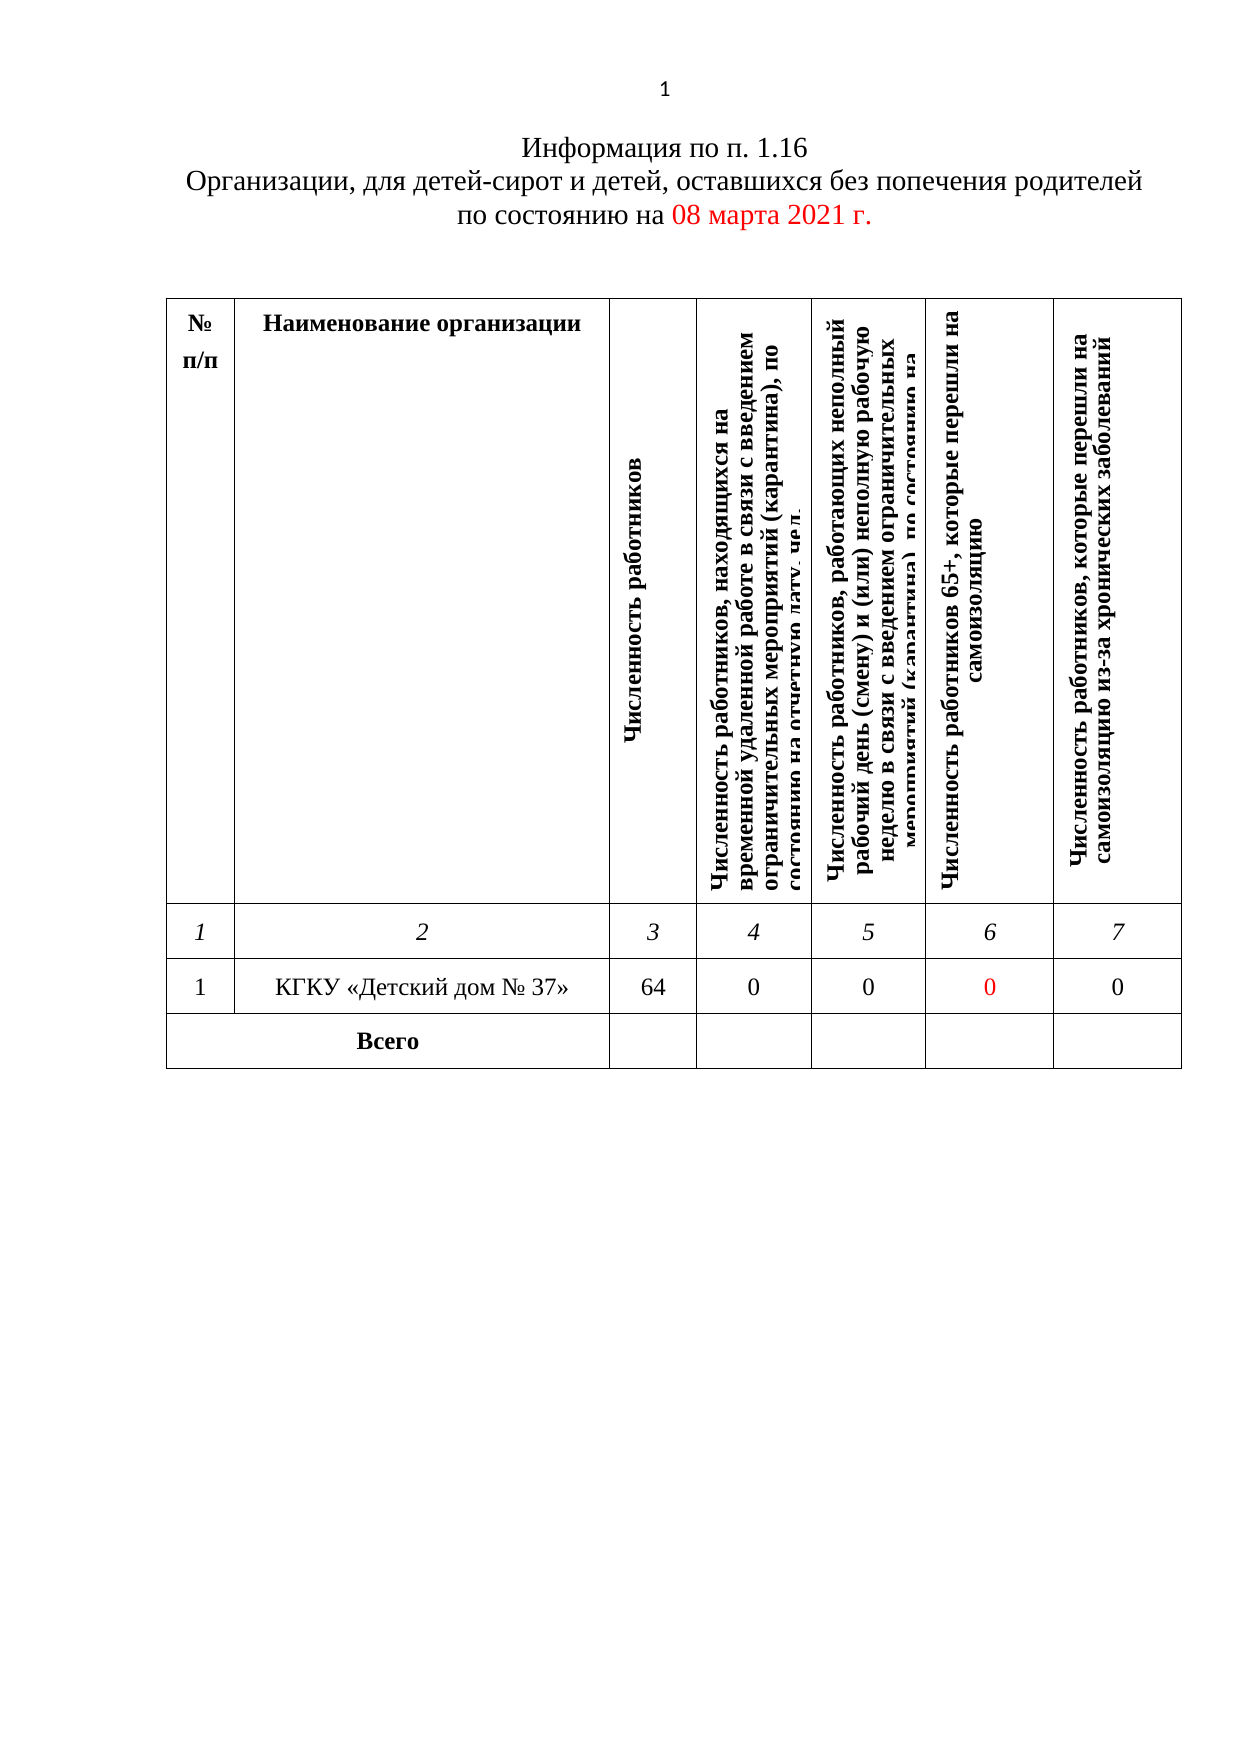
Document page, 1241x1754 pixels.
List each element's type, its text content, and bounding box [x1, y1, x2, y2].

table_cell 1 [167, 959, 234, 1013]
table_header Численность работников 65+, которые перешли на самоизоляцию [926, 299, 1053, 903]
table_header Численность работников, которые перешли на самоизоляцию из-за хронических заболеваний [1054, 299, 1181, 903]
table_header Численность работников, находящихся на временной удаленной работе в связи с введением ограничительных мероприятий (карантина), по состоянию на отчетную дату, чел. [697, 299, 811, 903]
text по состоянию на 08 марта 2021 г. [177, 197, 1152, 230]
table_cell 4 [697, 904, 811, 958]
table_cell Всего [167, 1014, 609, 1068]
table_cell 5 [812, 904, 925, 958]
table_cell [610, 1014, 696, 1068]
table_cell КГКУ «Детский дом № 37» [235, 959, 609, 1013]
table_cell [926, 1014, 1053, 1068]
table_cell 0 [697, 959, 811, 1013]
table_cell [697, 1014, 811, 1068]
text Организации, для детей-сирот и детей, оставшихся без попечения родителей [177, 163, 1152, 197]
table_cell 64 [610, 959, 696, 1013]
table_cell 7 [1054, 904, 1181, 958]
table_header Численность работников, работающих неполный рабочий день (смену) и (или) неполную рабочую неделю в связи с введением ограничительных мероприятий (карантина), по состоянию на отчетную дату, чел. [812, 299, 925, 903]
table_cell 6 [926, 904, 1053, 958]
table_cell 3 [610, 904, 696, 958]
table_cell 0 [926, 959, 1053, 1013]
table_cell 1 [167, 904, 234, 958]
table_cell [812, 1014, 925, 1068]
text Информация по п. 1.16 [177, 130, 1152, 163]
table_header № п/п [167, 299, 234, 903]
table_header Наименование организации [235, 299, 609, 903]
table_header Численность работников [610, 299, 696, 903]
table_cell 0 [812, 959, 925, 1013]
table_cell [1054, 1014, 1181, 1068]
table_cell 0 [1054, 959, 1181, 1013]
table_cell 2 [235, 904, 609, 958]
